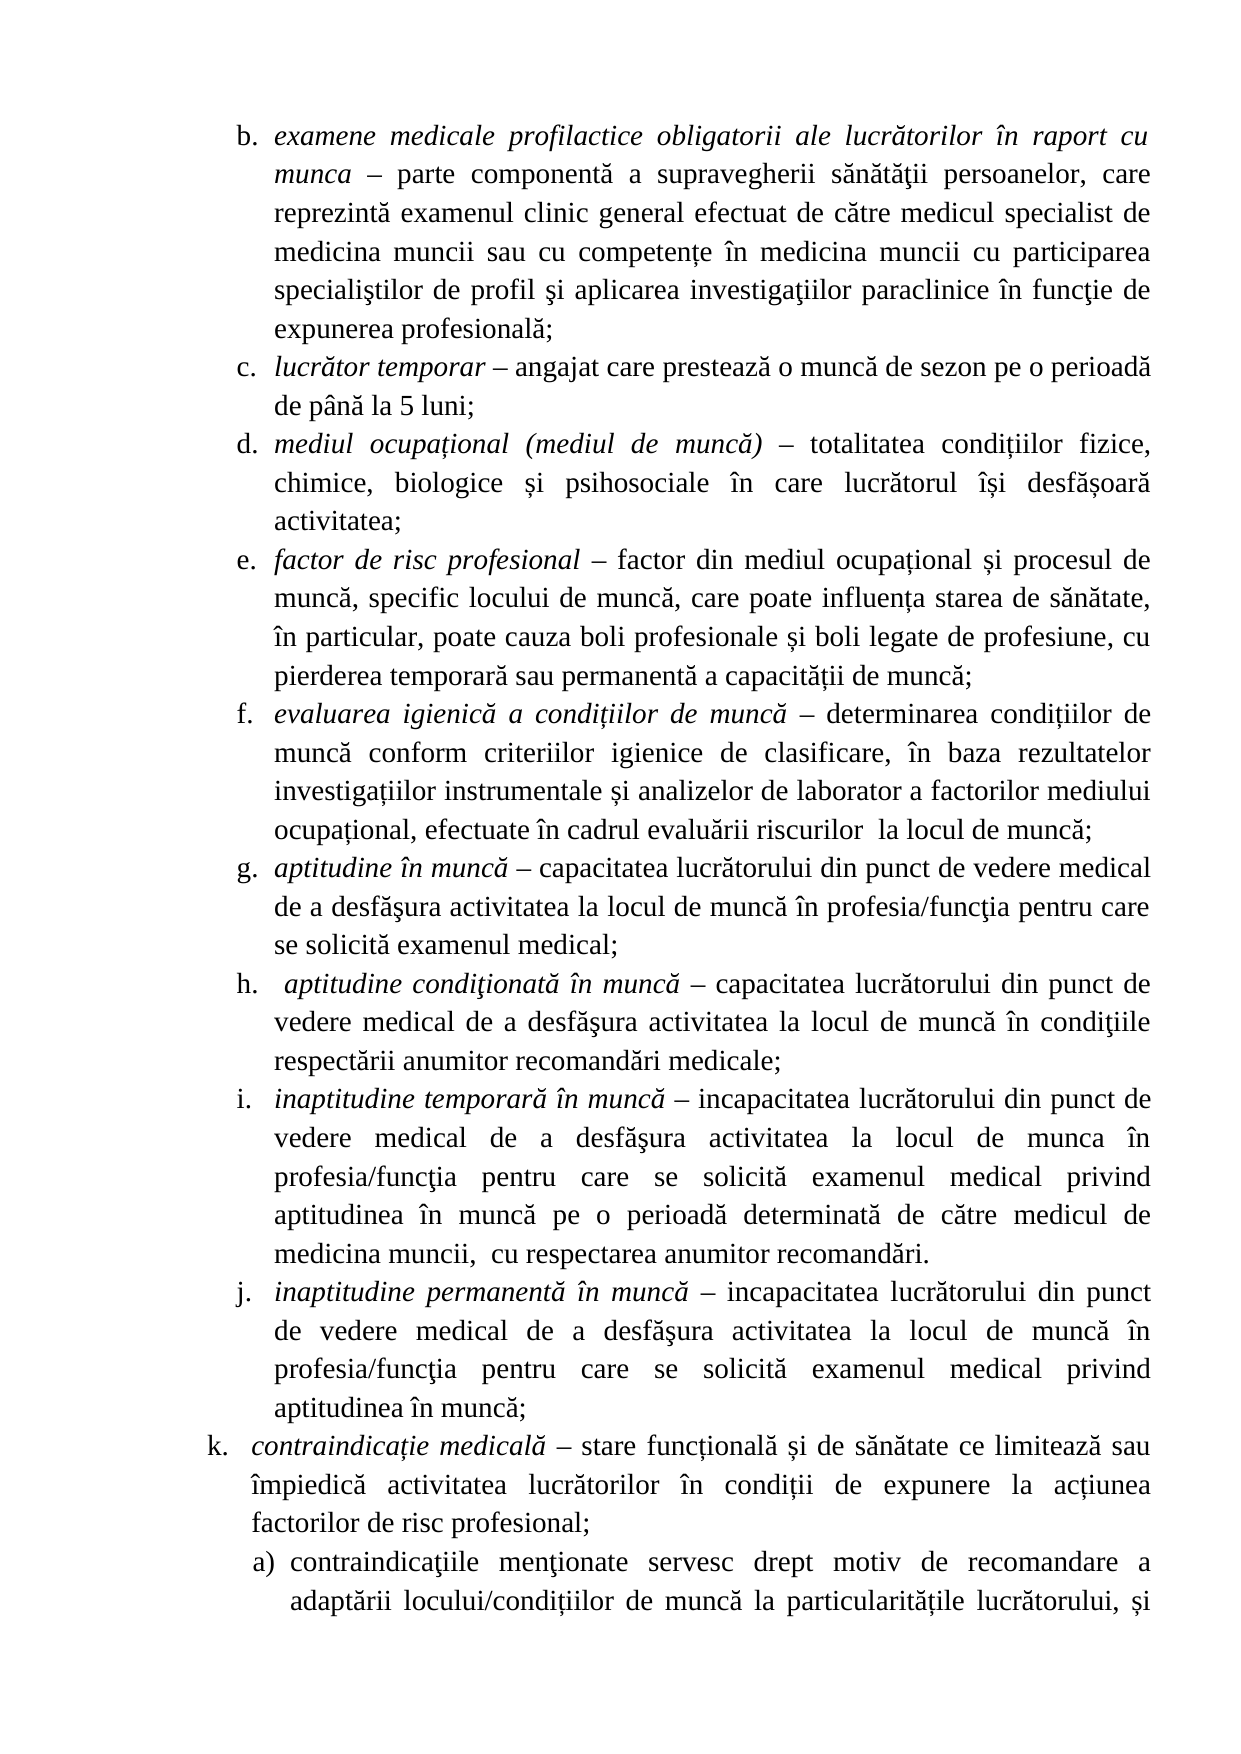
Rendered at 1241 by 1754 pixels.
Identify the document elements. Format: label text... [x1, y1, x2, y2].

list factor de risc profesional – factor din mediul ocupațional și procesul de muncă, specific locului de muncă, care poate influența starea de sănătate, în particular, poate cauza boli profesionale și boli legate de profesiune, cu pierderea temporară sau permanentă a capacității de muncă; [236, 542, 1152, 691]
list mediul ocupațional (mediul de muncă) – totalitatea condițiilor fizice, chimice, biologice și psihosociale în care lucrătorul își desfășoară activitatea; [236, 426, 1152, 537]
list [252, 1544, 1152, 1616]
list aptitudine condiţionată în muncă – capacitatea lucrătorului din punct de vedere medical de a desfăşura activitatea la locul de muncă în condiţiile respectării anumitor recomandări medicale; [236, 966, 1152, 1077]
list inaptitudine temporară în muncă – incapacitatea lucrătorului din punct de vedere medical de a desfăşura activitatea la locul de munca în profesia/funcţia pentru care se solicită examenul medical privind aptitudinea în muncă pe o perioadă determinată de către medicul de medicina muncii, cu respectarea anumitor recomandări. [236, 1082, 1152, 1269]
list evaluarea igienică a condițiilor de muncă – determinarea condițiilor de muncă conform criteriilor igienice de clasificare, în baza rezultatelor investigațiilor instrumentale și analizelor de laborator a factorilor mediului ocupațional, efectuate în cadrul evaluării riscurilor la locul de muncă; [236, 696, 1152, 845]
list inaptitudine permanentă în muncă – incapacitatea lucrătorului din punct de vedere medical de a desfăşura activitatea la locul de muncă în profesia/funcţia pentru care se solicită examenul medical privind aptitudinea în muncă; [236, 1274, 1152, 1423]
list lucrător temporar – angajat care prestează o muncă de sezon pe o perioadă de până la 5 luni; [236, 349, 1152, 421]
list aptitudine în muncă – capacitatea lucrătorului din punct de vedere medical de a desfăşura activitatea la locul de muncă în profesia/funcţia pentru care se solicită examenul medical; [236, 850, 1152, 961]
list examene medicale profilactice obligatorii ale lucrătorilor în raport cu munca – parte componentă a supravegherii sănătăţii persoanelor, care reprezintă examenul clinic general efectuat de către medicul specialist de medicina muncii sau cu competențe în medicina muncii cu participarea specialiştilor de profil şi aplicarea investigaţiilor paraclinice în funcţie de expunerea profesională; [236, 118, 1152, 344]
list contraindicație medicală – stare funcțională și de sănătate ce limitează sau împiedică activitatea lucrătorilor în condiții de expunere la acțiunea factorilor de risc profesional; [207, 1428, 1152, 1539]
